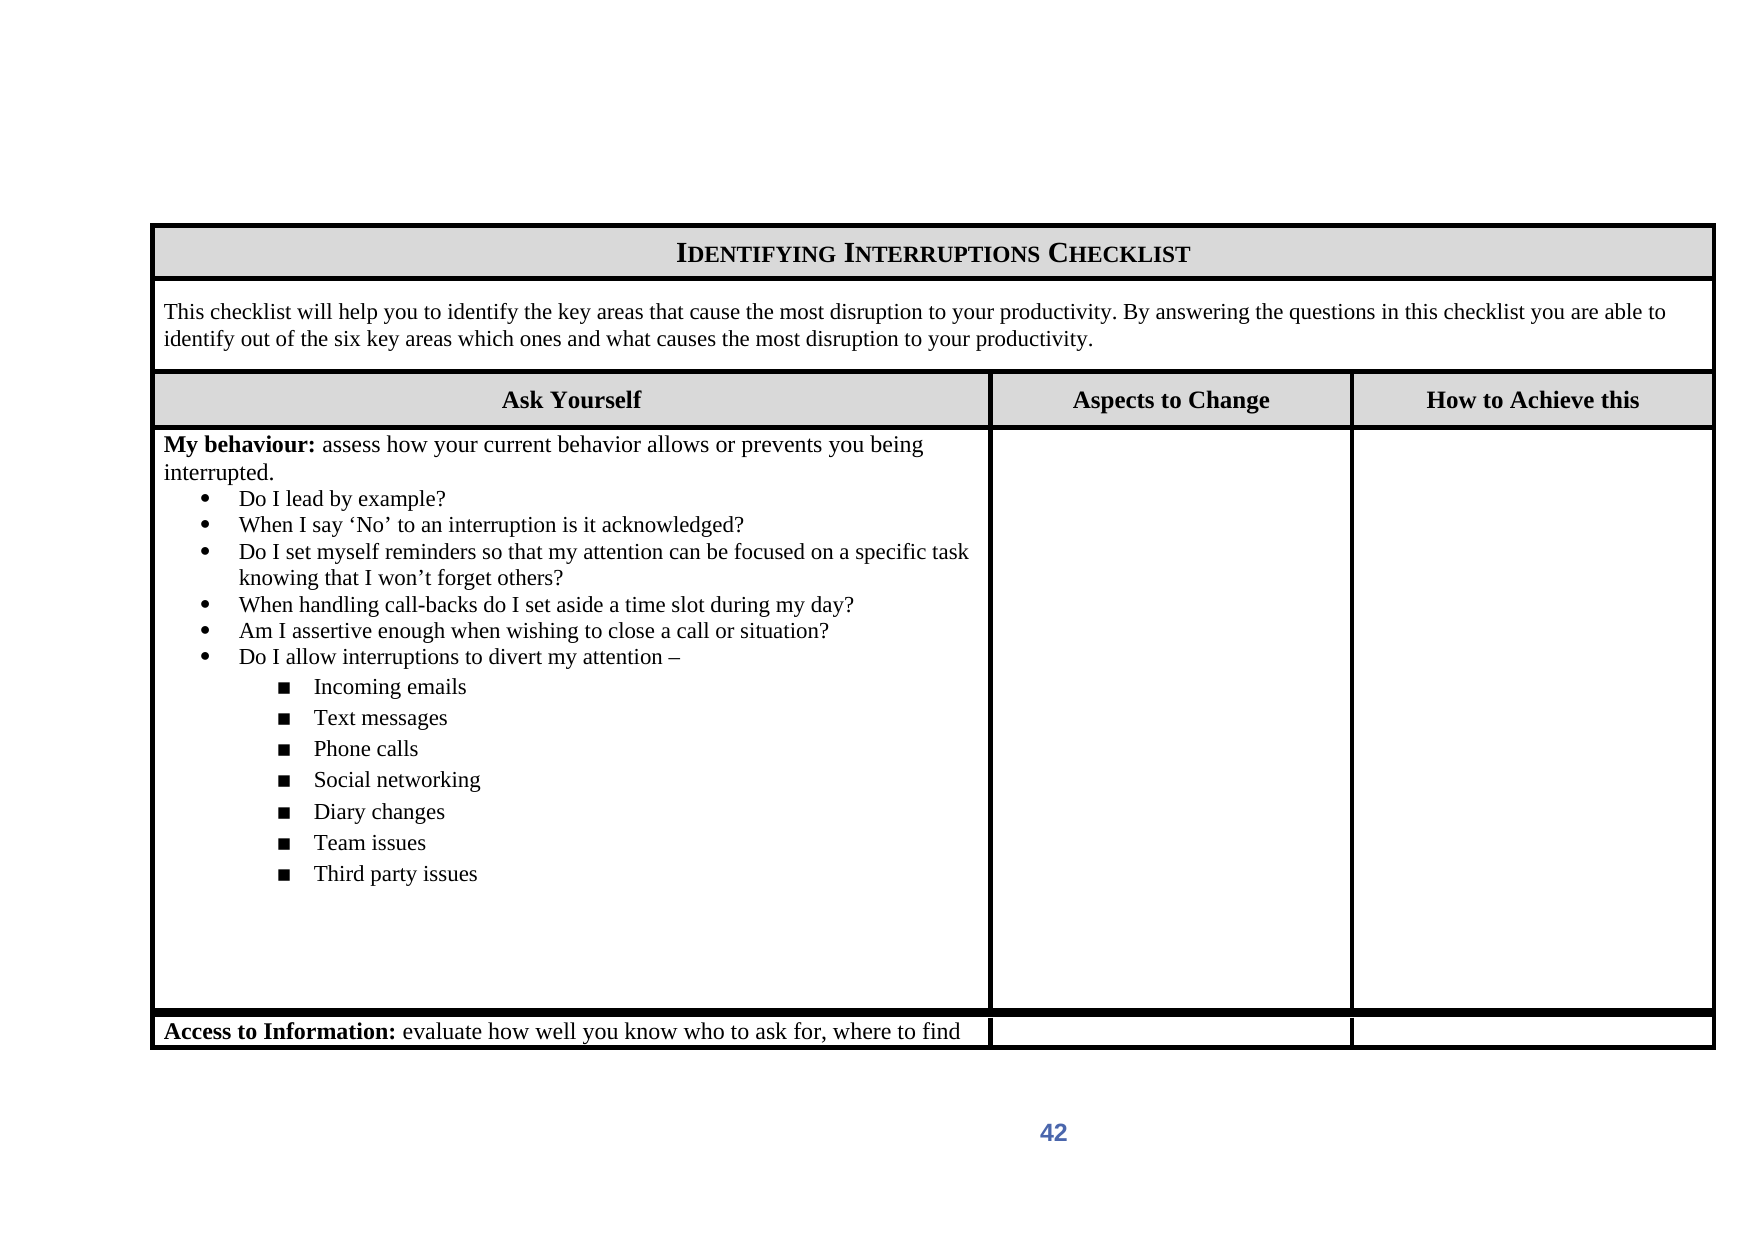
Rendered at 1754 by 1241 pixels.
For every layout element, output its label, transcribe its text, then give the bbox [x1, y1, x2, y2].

table_cell [1354, 430, 1712, 1008]
table_cell Ask Yourself [155, 374, 988, 425]
table_cell Aspects to Change [993, 374, 1350, 425]
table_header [155, 1017, 990, 1045]
table_header [993, 1017, 1352, 1045]
table_cell This checklist will help you to identify the key areas that cause the most disruption to your productivity. By answering the questions in this checklist you are able to identify out of the six key areas which ones and what causes the most disruption to your productivity. [155, 281, 1712, 369]
table_cell [993, 430, 1350, 1008]
table_header [1354, 1017, 1712, 1045]
table_cell My behaviour: assess how your current behavior allows or prevents you being interrupted. Do I lead by example? When I say ‘No’ to an interruption is it acknowledged? Do I set myself reminders so that my attention can be focused on a specific task knowing that I won’t forget others? When handling call-backs do I set aside a time slot during my day? Am I assertive enough when wishing to close a call or situation? Do I allow interruptions to divert my attention – Incoming emails Text messages Phone calls Social networking Diary changes Team issues Third party issues [155, 430, 988, 1008]
table_header Identifying Interruptions Checklist [155, 228, 1712, 276]
table_cell How to Achieve this [1354, 374, 1712, 425]
